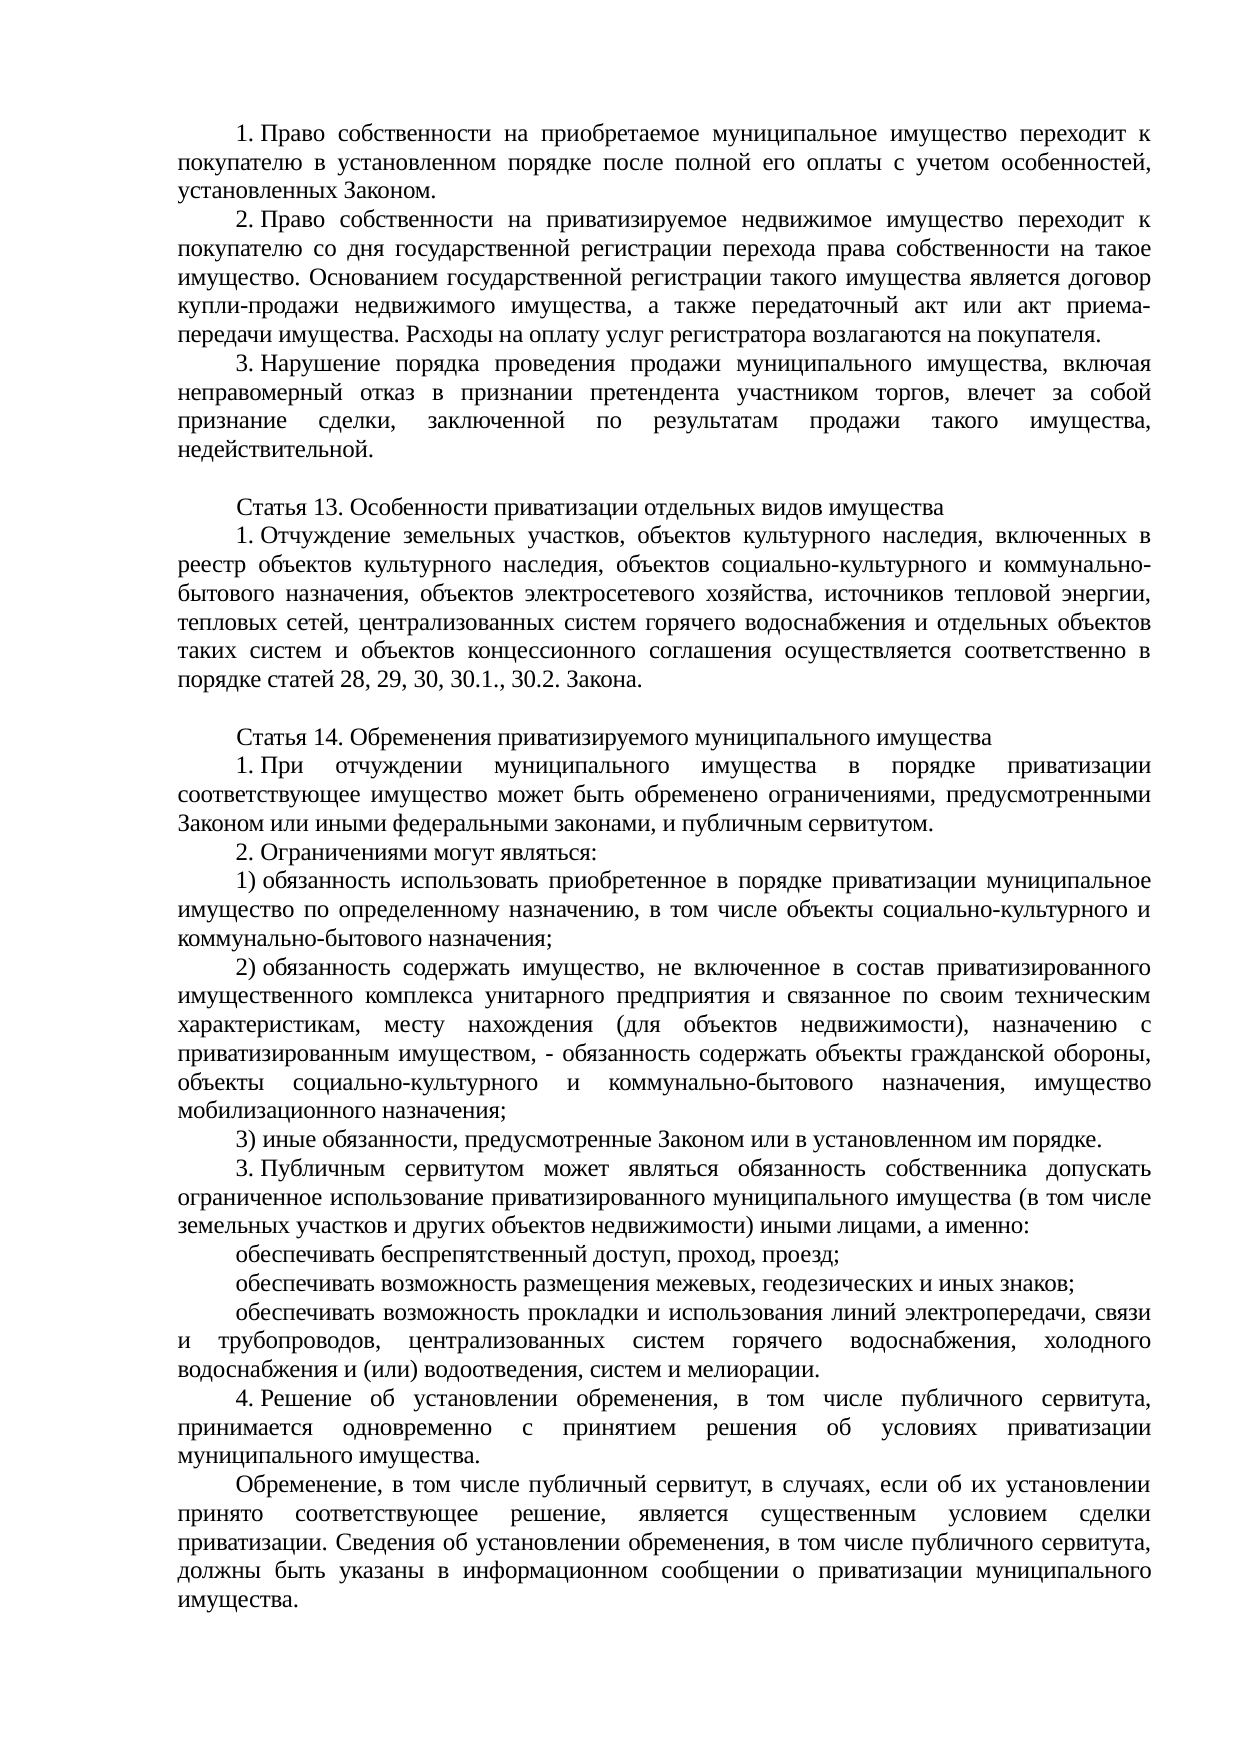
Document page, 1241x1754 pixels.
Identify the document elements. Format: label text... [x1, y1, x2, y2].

text Статья 14. Обременения приватизируемого муниципального имущества [177, 722, 1152, 751]
text 3. Публичным сервитутом может являться обязанность собственника допускать ограниченное использование приватизированного муниципального имущества (в том числе земельных участков и других объектов недвижимости) иными лицами, а именно: [177, 1153, 1152, 1239]
text Обременение, в том числе публичный сервитут, в случаях, если об их установлении принято соответствующее решение, является существенным условием сделки приватизации. Сведения об установлении обременения, в том числе публичного сервитута, должны быть указаны в информационном сообщении о приватизации муниципального имущества. [177, 1469, 1152, 1613]
text 1. Отчуждение земельных участков, объектов культурного наследия, включенных в реестр объектов культурного наследия, объектов социально-культурного и коммунально-бытового назначения, объектов электросетевого хозяйства, источников тепловой энергии, тепловых сетей, централизованных систем горячего водоснабжения и отдельных объектов таких систем и объектов концессионного соглашения осуществляется соответственно в порядке статей 28, 29, 30, 30.1., 30.2. Закона. [177, 521, 1152, 693]
text 4. Решение об установлении обременения, в том числе публичного сервитута, принимается одновременно с принятием решения об условиях приватизации муниципального имущества. [177, 1383, 1152, 1469]
text 2. Право собственности на приватизируемое недвижимое имущество переходит к покупателю со дня государственной регистрации перехода права собственности на такое имущество. Основанием государственной регистрации такого имущества является договор купли-продажи недвижимого имущества, а также передаточный акт или акт приема-передачи имущества. Расходы на оплату услуг регистратора возлагаются на покупателя. [177, 204, 1152, 348]
text обеспечивать беспрепятственный доступ, проход, проезд; [177, 1239, 1152, 1268]
text обеспечивать возможность прокладки и использования линий электропередачи, связи и трубопроводов, централизованных систем горячего водоснабжения, холодного водоснабжения и (или) водоотведения, систем и мелиорации. [177, 1297, 1152, 1383]
text 1. При отчуждении муниципального имущества в порядке приватизации соответствующее имущество может быть обременено ограничениями, предусмотренными Законом или иными федеральными законами, и публичным сервитутом. [177, 751, 1152, 837]
text 1) обязанность использовать приобретенное в порядке приватизации муниципальное имущество по определенному назначению, в том числе объекты социально-культурного и коммунально-бытового назначения; [177, 866, 1152, 952]
text 2) обязанность содержать имущество, не включенное в состав приватизированного имущественного комплекса унитарного предприятия и связанное по своим техническим характеристикам, месту нахождения (для объектов недвижимости), назначению с приватизированным имуществом, - обязанность содержать объекты гражданской обороны, объекты социально-культурного и коммунально-бытового назначения, имущество мобилизационного назначения; [177, 952, 1152, 1124]
text 3) иные обязанности, предусмотренные Законом или в установленном им порядке. [177, 1124, 1152, 1153]
text 2. Ограничениями могут являться: [177, 837, 1152, 866]
text 1. Право собственности на приобретаемое муниципальное имущество переходит к покупателю в установленном порядке после полной его оплаты с учетом особенностей, установленных Законом. [177, 118, 1152, 204]
text обеспечивать возможность размещения межевых, геодезических и иных знаков; [177, 1268, 1152, 1297]
text Статья 13. Особенности приватизации отдельных видов имущества [177, 492, 1152, 521]
text 3. Нарушение порядка проведения продажи муниципального имущества, включая неправомерный отказ в признании претендента участником торгов, влечет за собой признание сделки, заключенной по результатам продажи такого имущества, недействительной. [177, 348, 1152, 463]
